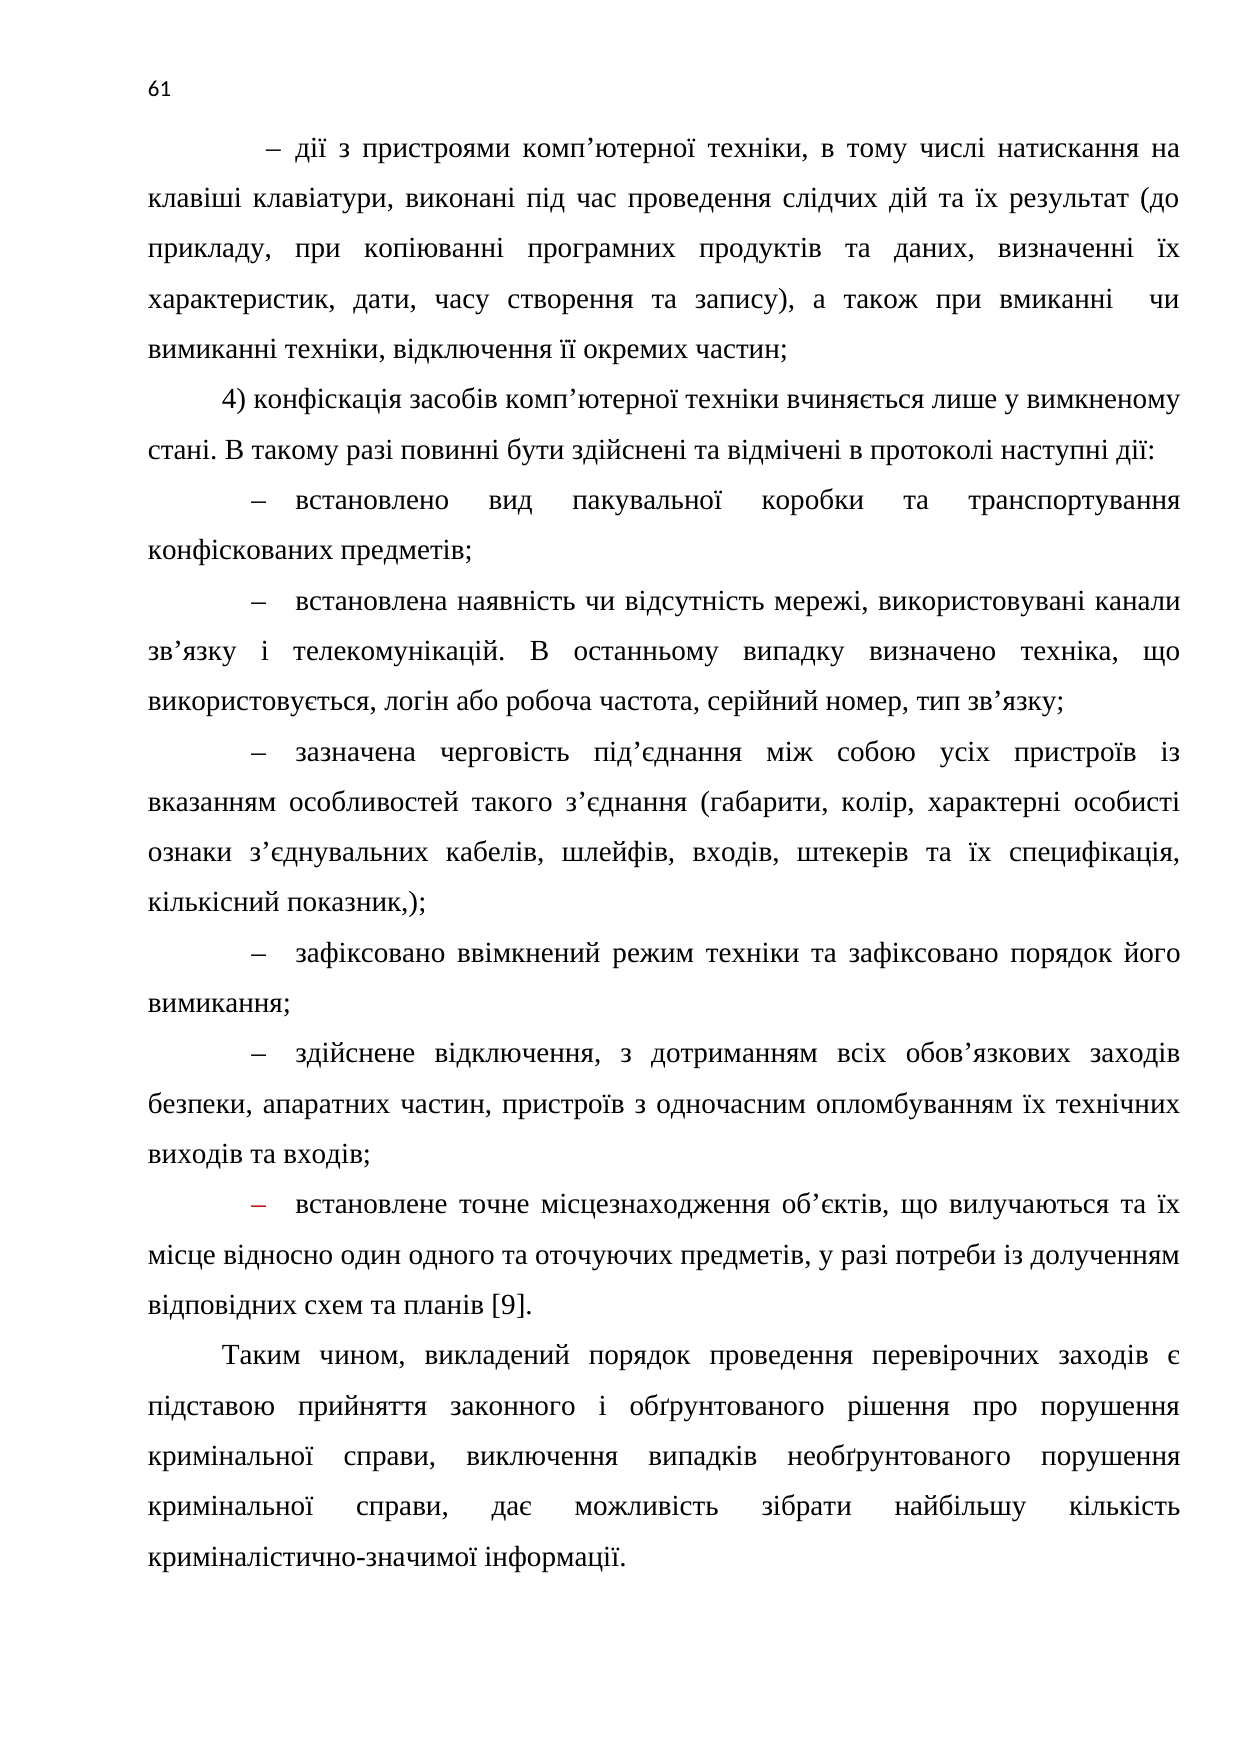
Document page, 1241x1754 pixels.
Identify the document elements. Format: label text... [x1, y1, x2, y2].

list зафіксовано ввімкнений режим техніки та зафіксовано порядок його вимикання; [148, 935, 1181, 1019]
text 4) конфіскація засобів комп’ютерної техніки вчиняється лише у вимкненому стані. В такому разі повинні бути здійснені та відмічені в протоколі наступні дії: [148, 381, 1181, 465]
list встановлено вид пакувальної коробки та транспортування конфіскованих предметів; [148, 482, 1181, 566]
text Таким чином, викладений порядок проведення перевірочних заходів є підставою прийняття законного і обґрунтованого рішення про порушення кримінальної справи, виключення випадків необґрунтованого порушення кримінальної справи, дає можливість зібрати найбільшу кількість криміналістично-значимої інформації. [148, 1337, 1181, 1572]
list встановлене точне місцезнаходження об’єктів, що вилучаються та їх місце відносно один одного та оточуючих предметів, у разі потреби із долученням відповідних схем та планів [9]. [148, 1186, 1181, 1321]
list дії з пристроями комп’ютерної техніки, в тому числі натискання на клавіші клавіатури, виконані під час проведення слідчих дій та їх результат (до прикладу, при копіюванні програмних продуктів та даних, визначенні їх характеристик, дати, часу створення та запису), а також при вмиканні чи вимиканні техніки, відключення її окремих частин; [148, 130, 1181, 365]
list здійснене відключення, з дотриманням всіх обов’язкових заходів безпеки, апаратних частин, пристроїв з одночасним опломбуванням їх технічних виходів та входів; [148, 1036, 1181, 1170]
list зазначена черговість під’єднання між собою усіх пристроїв із вказанням особливостей такого з’єднання (габарити, колір, характерні особисті ознаки з’єднувальних кабелів, шлейфів, входів, штекерів та їх специфікація, кількісний показник,); [148, 734, 1181, 918]
list встановлена наявність чи відсутність мережі, використовувані канали зв’язку і телекомунікацій. В останньому випадку визначено техніка, що використовується, логін або робоча частота, серійний номер, тип зв’язку; [148, 583, 1181, 717]
